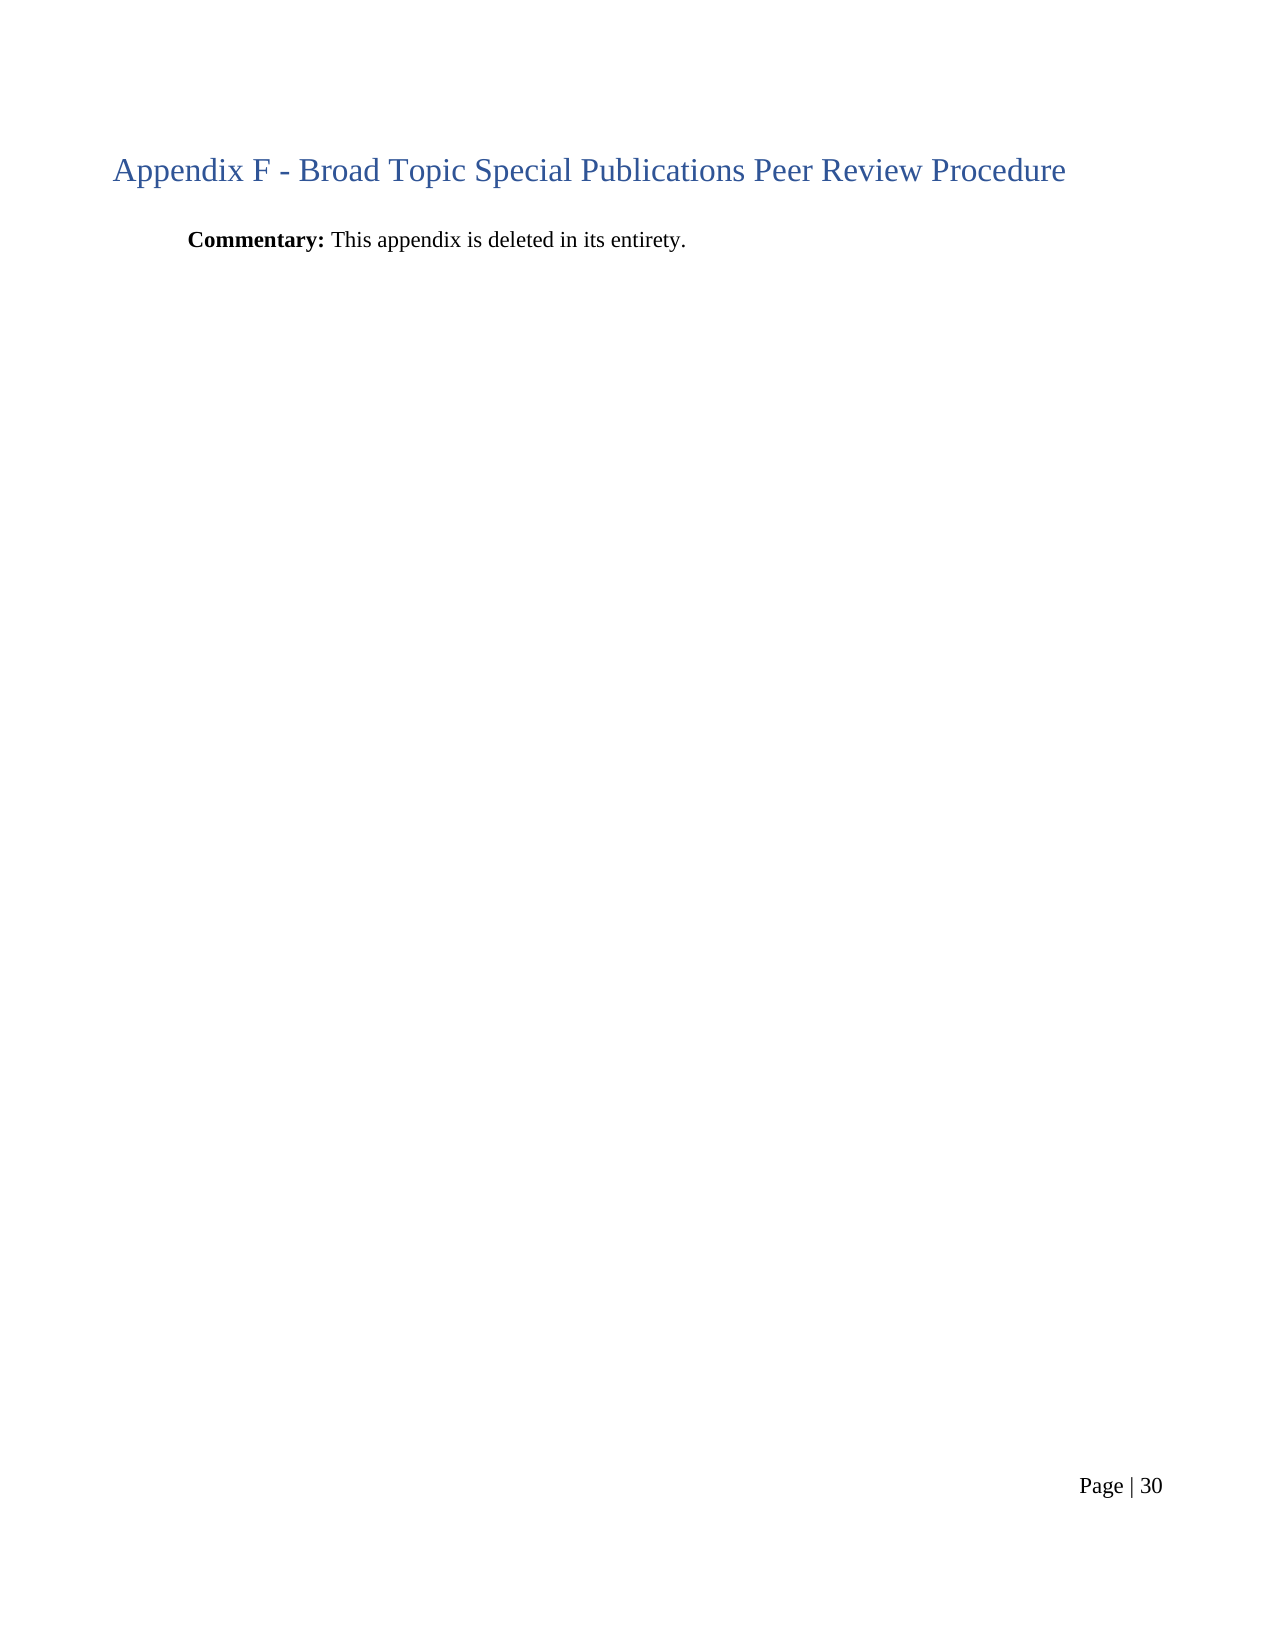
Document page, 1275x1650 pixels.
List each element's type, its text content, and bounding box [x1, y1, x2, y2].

subtitle Appendix F - Broad Topic Special Publications Peer Review Procedure [112, 150, 1162, 188]
text Commentary: This appendix is deleted in its entirety. [187, 226, 1142, 253]
